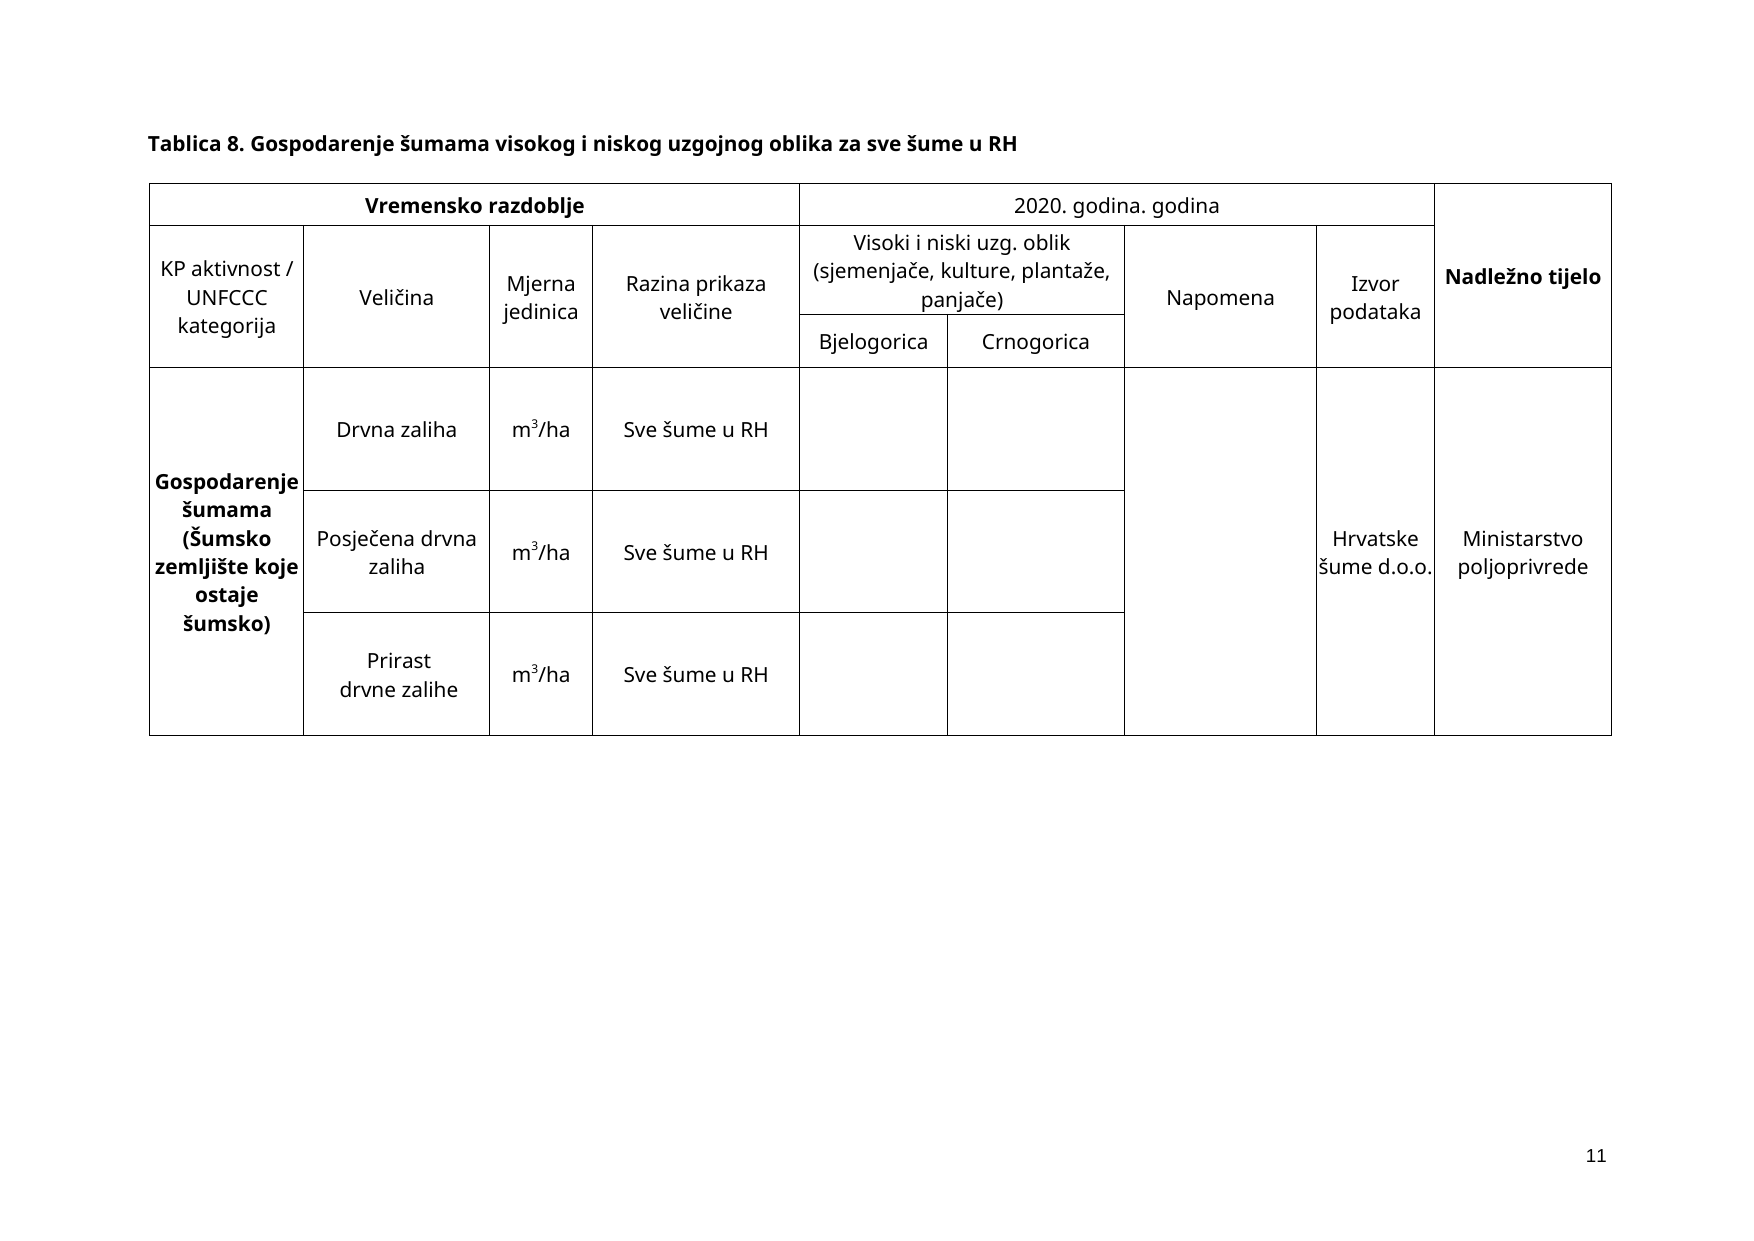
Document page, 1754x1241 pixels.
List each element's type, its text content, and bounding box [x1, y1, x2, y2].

table_cell Sve šume u RH [593, 613, 799, 735]
table_cell [800, 368, 947, 489]
table_header Nadležno tijelo [1435, 184, 1611, 367]
table_cell Drvna zaliha [304, 368, 489, 489]
table_cell m3/ha [490, 368, 592, 489]
table_cell [800, 491, 947, 612]
table_cell Prirast drvne zalihe [304, 613, 489, 735]
text Tablica 8. Gospodarenje šumama visokog i niskog uzgojnog oblika za sve šume u RH [148, 129, 1606, 157]
table_cell Napomena [1125, 226, 1316, 367]
table_cell Razina prikaza veličine [593, 226, 799, 367]
table_cell [948, 368, 1124, 489]
table_cell Izvor podataka [1317, 226, 1434, 367]
table_cell Ministarstvo poljoprivrede [1435, 368, 1611, 735]
table_header Vremensko razdoblje [150, 184, 799, 225]
table_cell Sve šume u RH [593, 491, 799, 612]
table_cell Sve šume u RH [593, 368, 799, 489]
table_cell Posječena drvna zaliha [304, 491, 489, 612]
table_cell [1125, 368, 1316, 735]
table_cell m3/ha [490, 491, 592, 612]
table_cell [948, 491, 1124, 612]
table_cell [948, 613, 1124, 735]
table_cell Crnogorica [948, 315, 1124, 367]
table_cell Hrvatske šume d.o.o. [1317, 368, 1434, 735]
table_cell Visoki i niski uzg. oblik (sjemenjače, kulture, plantaže, panjače) [800, 226, 1124, 314]
table_cell Gospodarenje šumama (Šumsko zemljište koje ostaje šumsko) [150, 368, 303, 735]
table_cell Veličina [304, 226, 489, 367]
table_cell Bjelogorica [800, 315, 947, 367]
table_header 2020. godina. godina [800, 184, 1434, 225]
table_cell Mjerna jedinica [490, 226, 592, 367]
table_cell [800, 613, 947, 735]
table_cell m3/ha [490, 613, 592, 735]
table_cell KP aktivnost / UNFCCC kategorija [150, 226, 303, 367]
